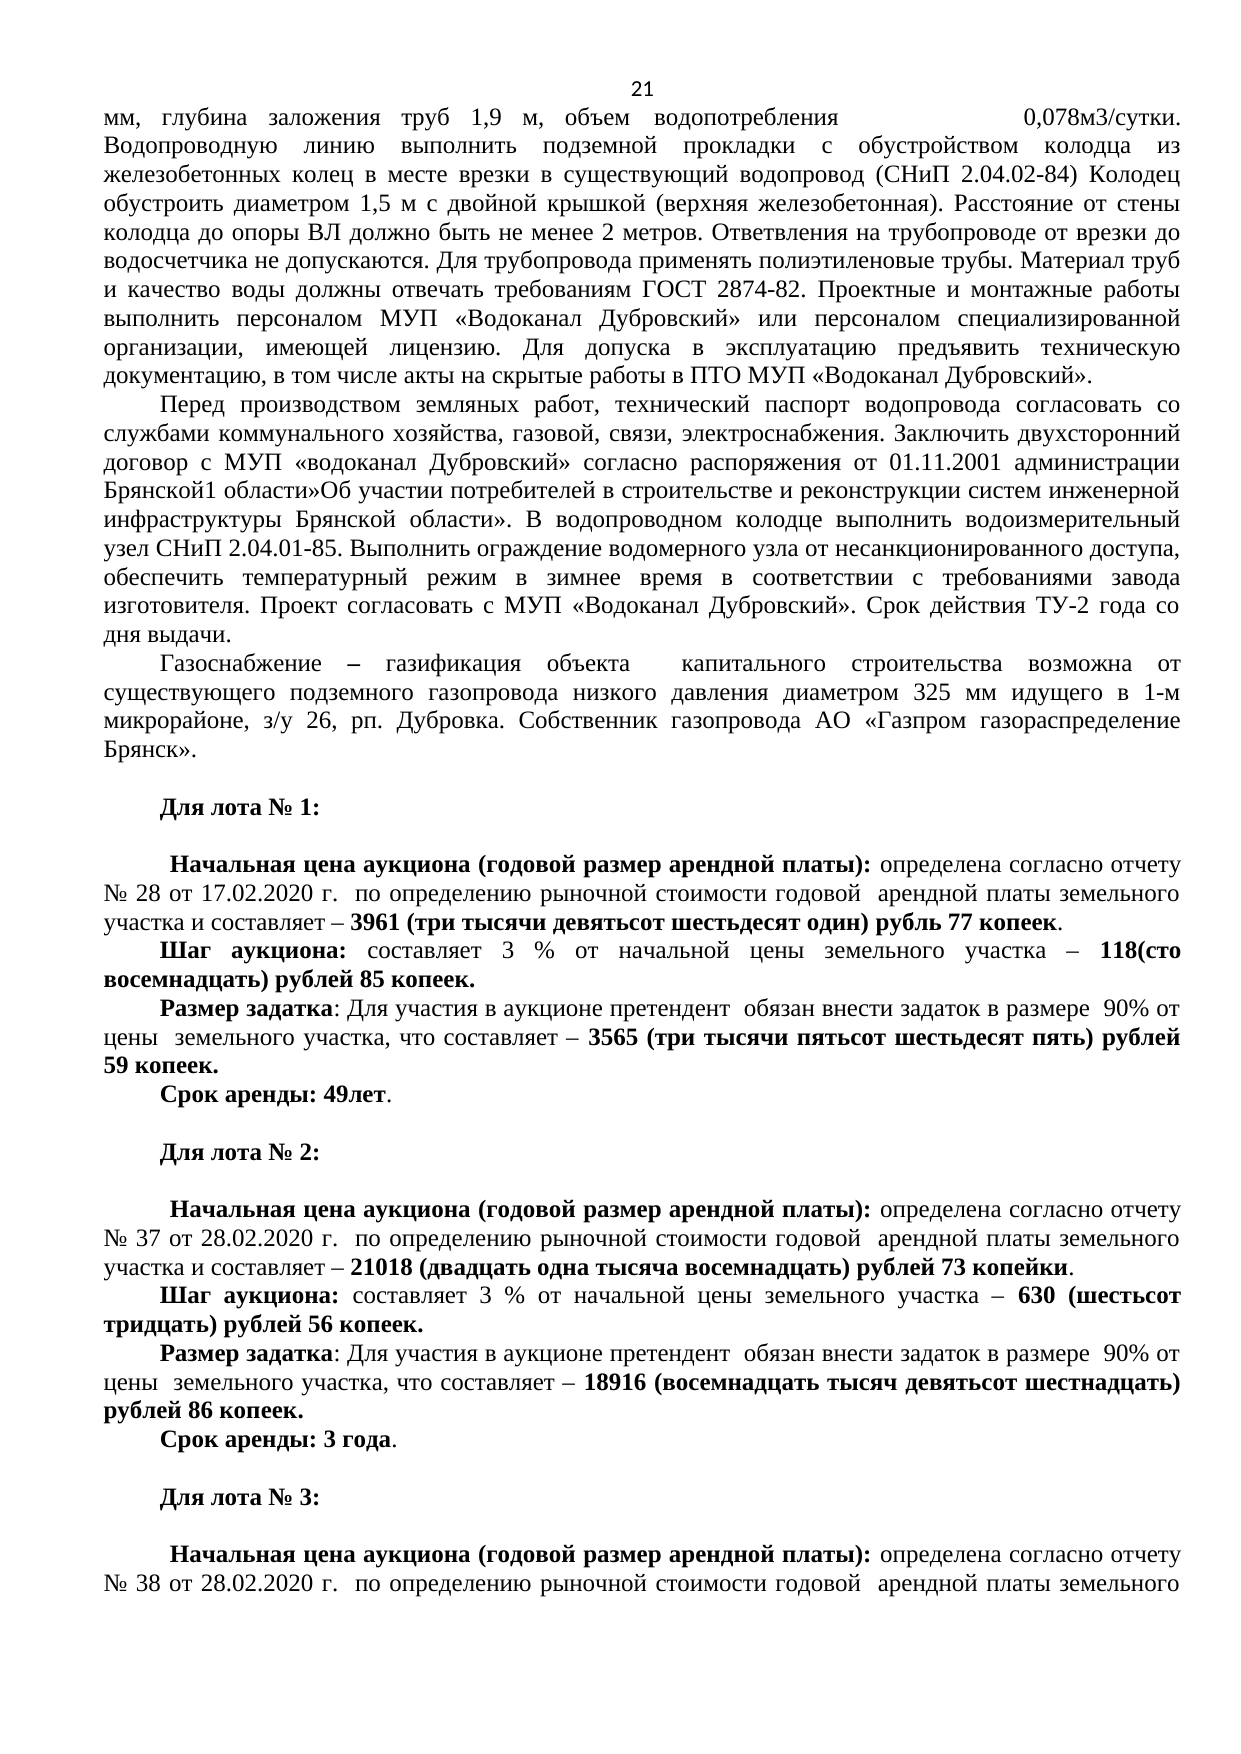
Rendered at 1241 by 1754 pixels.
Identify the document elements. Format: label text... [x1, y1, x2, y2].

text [103, 102, 1181, 389]
text Шаг аукциона: составляет 3 % от начальной цены земельного участка – 630 (шестьсот тридцать) рублей 56 копеек. [103, 1281, 1181, 1338]
text Для лота № 1: [103, 792, 1181, 821]
text Шаг аукциона: составляет 3 % от начальной цены земельного участка – 118(сто восемнадцать) рублей 85 копеек. [103, 936, 1181, 993]
text Размер задатка: Для участия в аукционе претендент обязан внести задаток в размере 90% от цены земельного участка, что составляет – 3565 (три тысячи пятьсот шестьдесят пять) рублей 59 копеек. [103, 993, 1181, 1079]
text Газоснабжение – газификация объекта капитального строительства возможна от существующего подземного газопровода низкого давления диаметром идущего в 1-м микрорайоне, з/у 26, рп. Дубровка. Собственник газопровода АО «Газпром газораспределение Брянск». [103, 648, 1181, 763]
text Срок аренды: 3 года. [103, 1424, 1181, 1453]
text Начальная цена аукциона (годовой размер арендной платы): определена согласно отчету № 37 от 28.02.2020 г. по определению рыночной стоимости годовой арендной платы земельного участка и составляет – 21018 (двадцать одна тысяча восемнадцать) рублей 73 копейки. [103, 1194, 1181, 1281]
text Для лота № 3: [103, 1482, 1181, 1511]
text Начальная цена аукциона (годовой размер арендной платы): определена согласно отчету № 28 от 17.02.2020 г. по определению рыночной стоимости годовой арендной платы земельного участка и составляет – 3961 (три тысячи девятьсот шестьдесят один) рубль 77 копеек. [103, 849, 1181, 936]
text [103, 1539, 1181, 1597]
text Перед производством земляных работ, технический паспорт водопровода согласовать со службами коммунального хозяйства, газовой, связи, электроснабжения. Заключить двухсторонний договор с МУП «водоканал Дубровский» согласно распоряжения от 01.11.2001 администрации Брянской1 области»Об участии потребителей в строительстве и реконструкции систем инженерной инфраструктуры Брянской области». В водопроводном колодце выполнить водоизмерительный узел СНиП 2.04.01-85. Выполнить ограждение водомерного узла от несанкционированного доступа, обеспечить температурный режим в зимнее время в соответствии с требованиями завода изготовителя. Проект согласовать с МУП «Водоканал Дубровский». Срок действия ТУ-2 года со дня выдачи. [103, 389, 1181, 648]
text Для лота № 2: [103, 1137, 1181, 1166]
text Срок аренды: 49лет. [103, 1079, 1181, 1108]
text Размер задатка: Для участия в аукционе претендент обязан внести задаток в размере 90% от цены земельного участка, что составляет – 18916 (восемнадцать тысяч девятьсот шестнадцать) рублей 86 копеек. [103, 1338, 1181, 1424]
